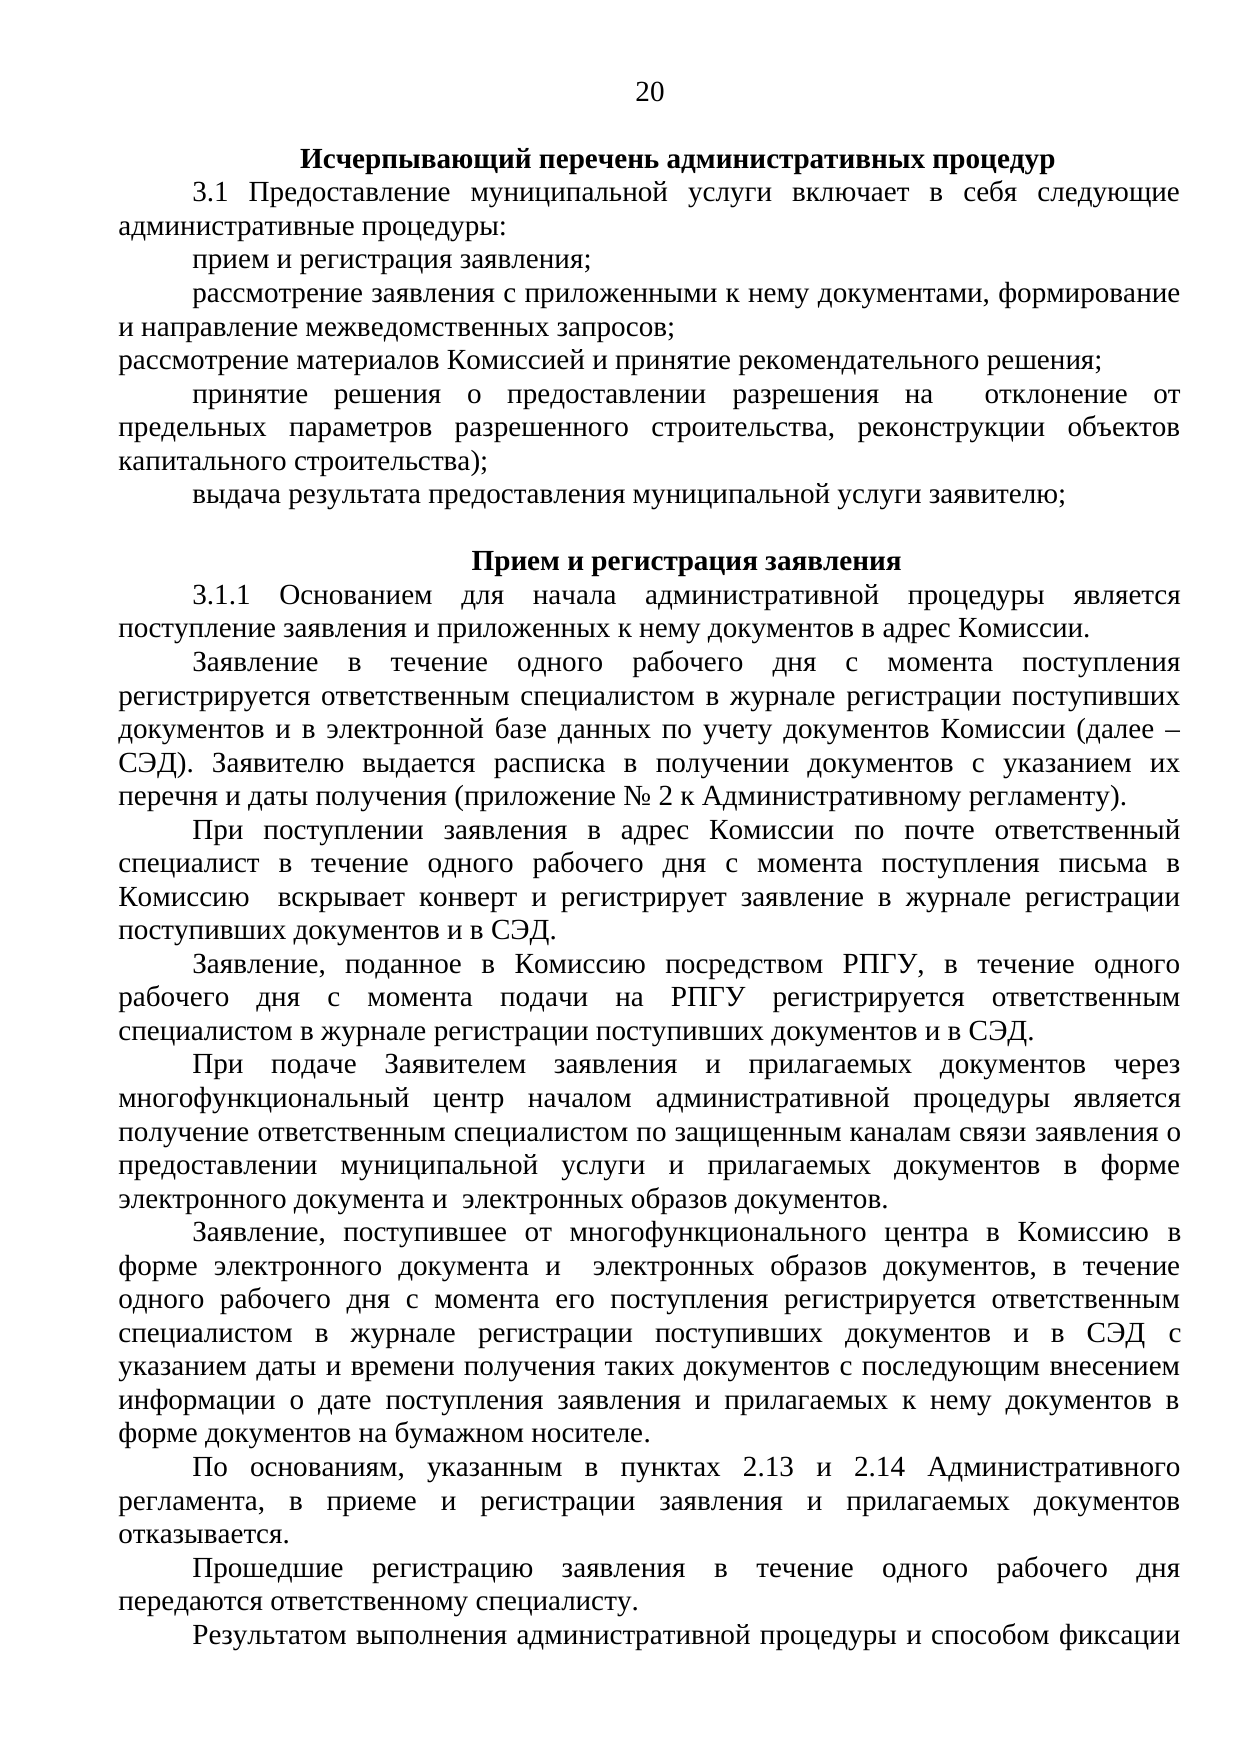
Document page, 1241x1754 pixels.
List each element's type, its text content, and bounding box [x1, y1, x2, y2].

text Прошедшие регистрацию заявления в течение одного рабочего дня передаются ответственному специалисту. [118, 1550, 1181, 1617]
text Заявление в течение одного рабочего дня с момента поступления регистрируется ответственным специалистом в журнале регистрации поступивших документов и в электронной базе данных по учету документов Комиссии (далее – СЭД). Заявителю выдается расписка в получении документов с указанием их перечня и даты получения (приложение № 2 к Административному регламенту). [118, 644, 1181, 812]
text выдача результата предоставления муниципальной услуги заявителю; [118, 476, 1181, 510]
text При поступлении заявления в адрес Комиссии по почте ответственный специалист в течение одного рабочего дня с момента поступления письма в Комиссию вскрывает конверт и регистрирует заявление в журнале регистрации поступивших документов и в СЭД. [118, 812, 1181, 946]
text рассмотрение заявления с приложенными к нему документами, формирование и направление межведомственных запросов; [118, 275, 1181, 342]
text 3.1.1 Основанием для начала административной процедуры является поступление заявления и приложенных к нему документов в адрес Комиссии. [118, 577, 1181, 644]
text Прием и регистрация заявления [118, 543, 1181, 577]
text прием и регистрация заявления; [118, 242, 1181, 275]
text рассмотрение материалов Комиссией и принятие рекомендательного решения; [118, 342, 1181, 376]
text По основаниям, указанным в пунктах 2.13 и 2.14 Административного регламента, в приеме и регистрации заявления и прилагаемых документов отказывается. [118, 1449, 1181, 1550]
text принятие решения о предоставлении разрешения на отклонение от предельных параметров разрешенного строительства, реконструкции объектов капитального строительства); [118, 376, 1181, 476]
text Исчерпывающий перечень административных процедур [118, 141, 1181, 174]
text При подаче Заявителем заявления и прилагаемых документов через многофункциональный центр началом административной процедуры является получение ответственным специалистом по защищенным каналам связи заявления о предоставлении муниципальной услуги и прилагаемых документов в форме электронного документа и электронных образов документов. [118, 1047, 1181, 1214]
text Заявление, поступившее от многофункционального центра в Комиссию в форме электронного документа и электронных образов документов, в течение одного рабочего дня с момента его поступления регистрируется ответственным специалистом в журнале регистрации поступивших документов и в СЭД с указанием даты и времени получения таких документов с последующим внесением информации о дате поступления заявления и прилагаемых к нему документов в форме документов на бумажном носителе. [118, 1214, 1181, 1449]
text 3.1 Предоставление муниципальной услуги включает в себя следующие административные процедуры: [118, 174, 1181, 242]
text Заявление, поданное в Комиссию посредством РПГУ, в течение одного рабочего дня с момента подачи на РПГУ регистрируется ответственным специалистом в журнале регистрации поступивших документов и в СЭД. [118, 946, 1181, 1047]
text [118, 1617, 1181, 1650]
